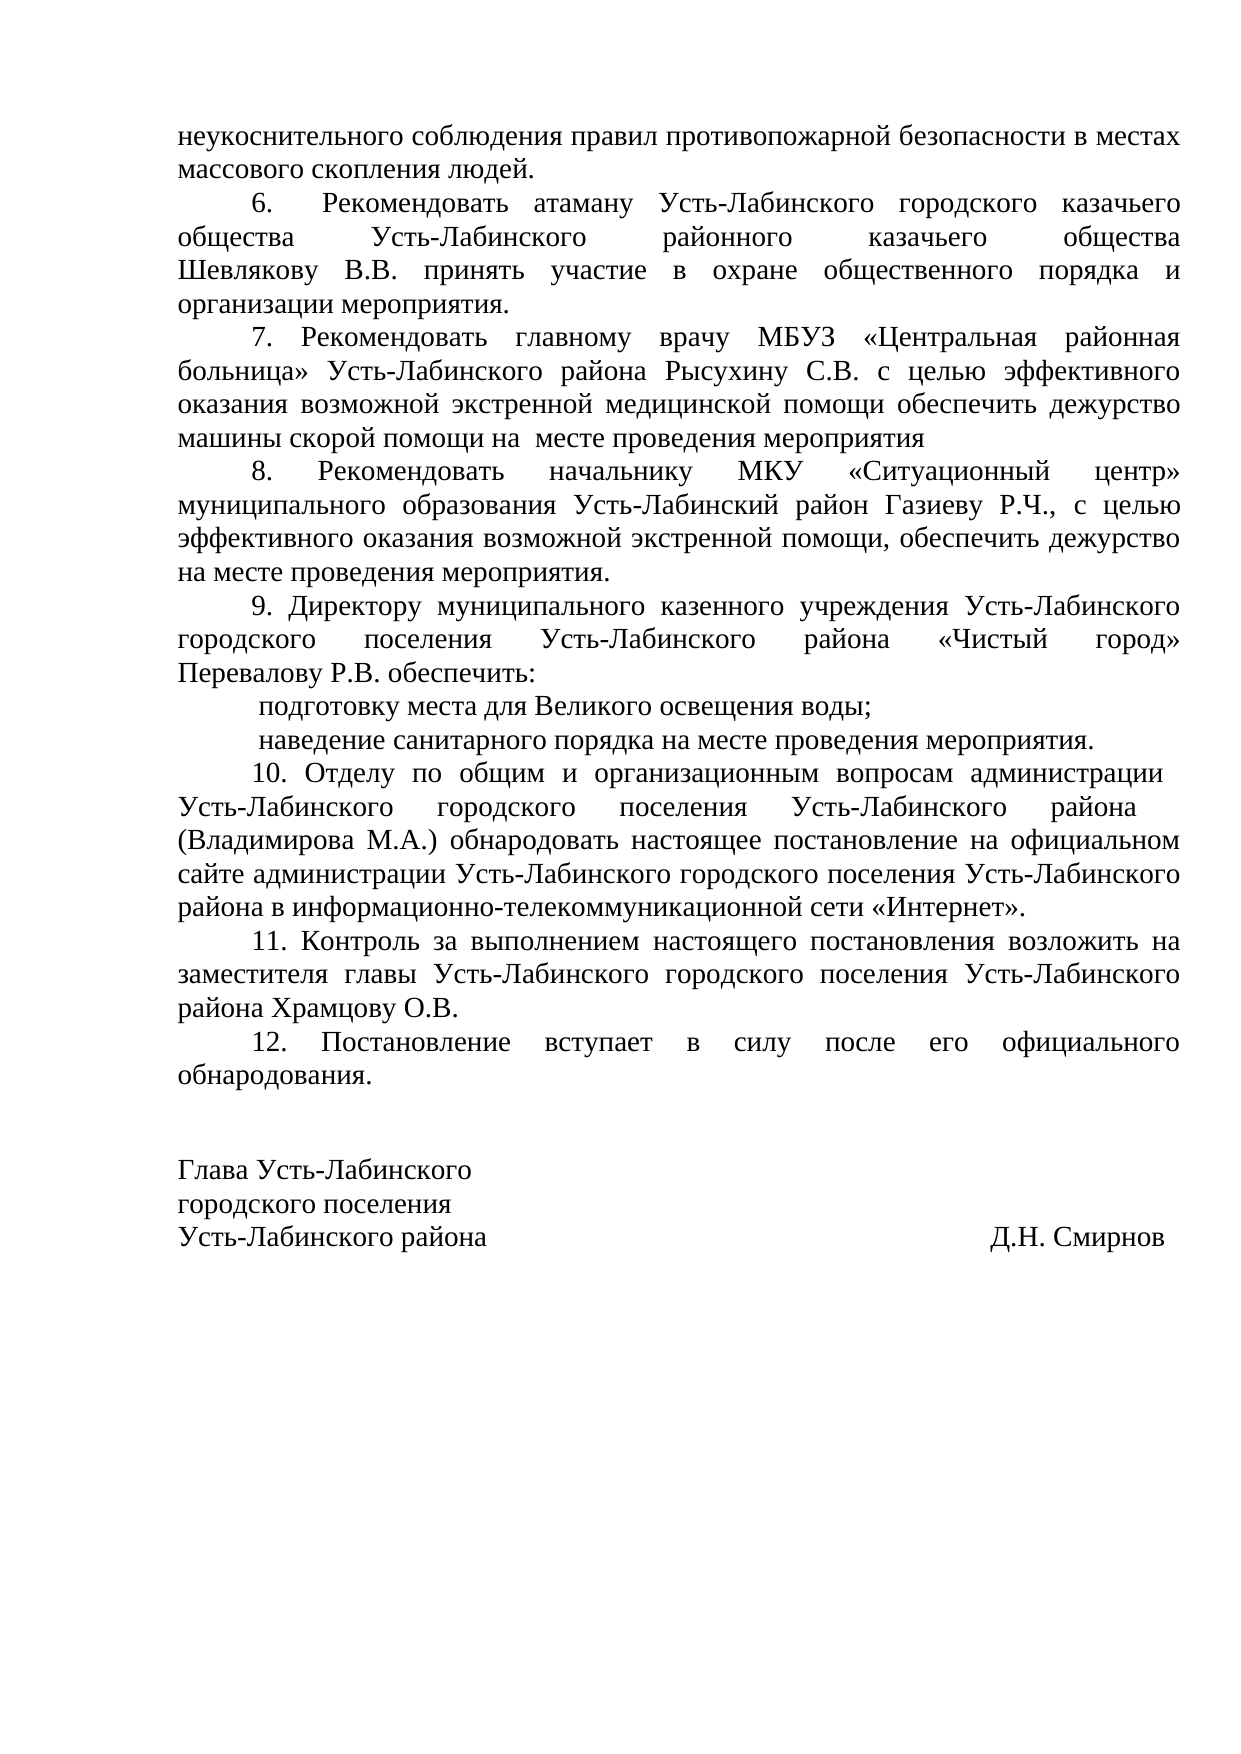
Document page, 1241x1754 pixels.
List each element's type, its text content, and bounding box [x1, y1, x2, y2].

text Усть-Лабинского района Д.Н. Смирнов [177, 1219, 1181, 1253]
text 12. Постановление вступает в силу после его официального обнародования. [177, 1024, 1181, 1091]
text 11. Контроль за выполнением настоящего постановления возложить на заместителя главы Усть-Лабинского городского поселения Усть-Лабинского района Храмцову О.В. [177, 923, 1181, 1024]
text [177, 118, 1181, 185]
text 7. Рекомендовать главному врачу МБУЗ «Центральная районная больница» Усть-Лабинского района Рысухину С.В. с целью эффективного оказания возможной экстренной медицинской помощи обеспечить дежурство машины скорой помощи на месте проведения мероприятия [177, 319, 1181, 453]
text 8. Рекомендовать начальнику МКУ «Ситуационный центр» муниципального образования Усть-Лабинский район Газиеву Р.Ч., с целью эффективного оказания возможной экстренной помощи, обеспечить дежурство на месте проведения мероприятия. [177, 453, 1181, 588]
text 9. Директору муниципального казенного учреждения Усть-Лабинского городского поселения Усть-Лабинского района «Чистый город» Перевалову Р.В. обеспечить: [177, 588, 1181, 688]
text подготовку места для Великого освещения воды; [177, 688, 1181, 722]
text Глава Усть-Лабинского [177, 1152, 1181, 1186]
text 6. Рекомендовать атаману Усть-Лабинского городского казачьего общества Усть-Лабинского районного казачьего общества Шевлякову В.В. принять участие в охране общественного порядка и организации мероприятия. [177, 185, 1181, 319]
text наведение санитарного порядка на месте проведения мероприятия. [177, 722, 1181, 755]
text 10. Отделу по общим и организационным вопросам администрации Усть-Лабинского городского поселения Усть-Лабинского района (Владимирова М.А.) обнародовать настоящее постановление на официальном сайте администрации Усть-Лабинского городского поселения Усть-Лабинского района в информационно-телекоммуникационной сети «Интернет». [177, 755, 1181, 923]
text городского поселения [177, 1186, 1181, 1219]
